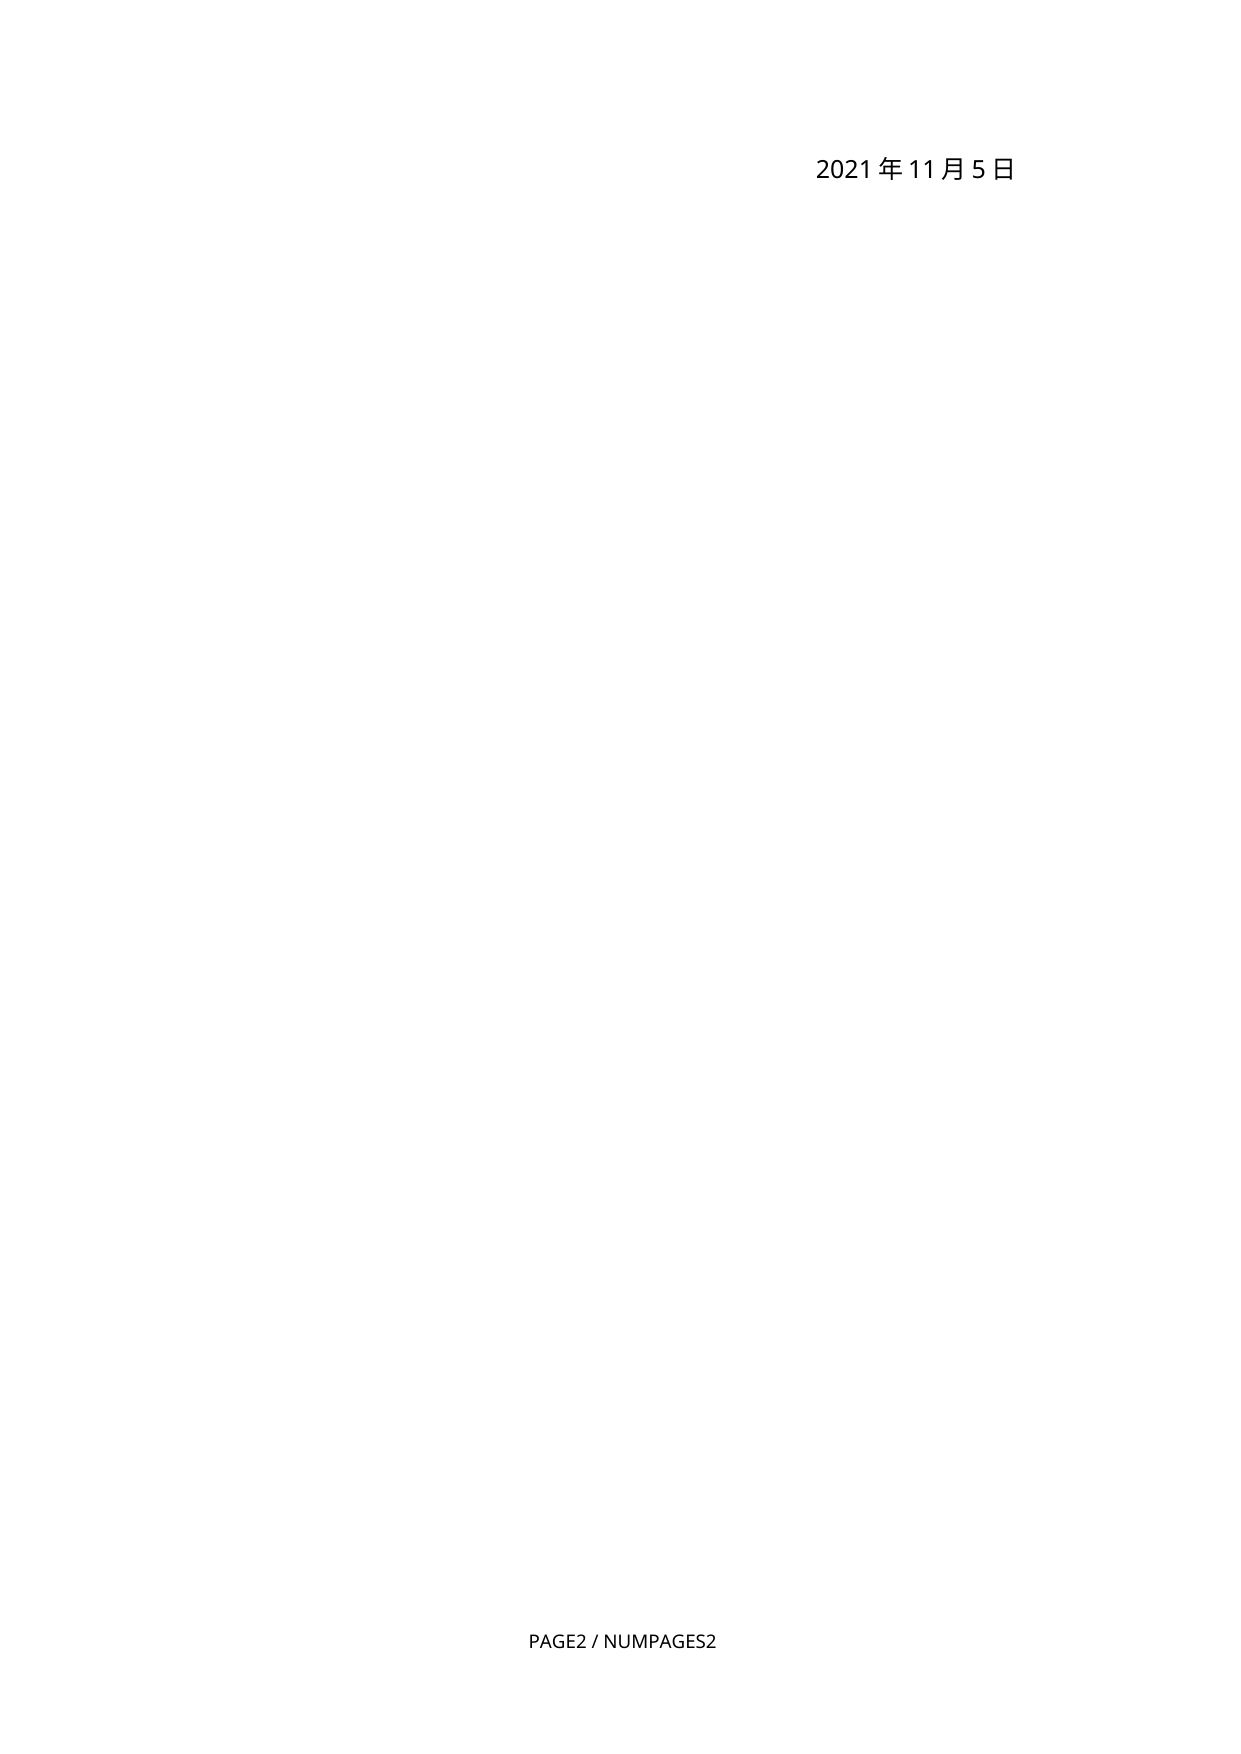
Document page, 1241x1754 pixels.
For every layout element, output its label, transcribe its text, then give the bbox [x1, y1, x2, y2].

text 2021年11月5日 [125, 150, 1016, 186]
